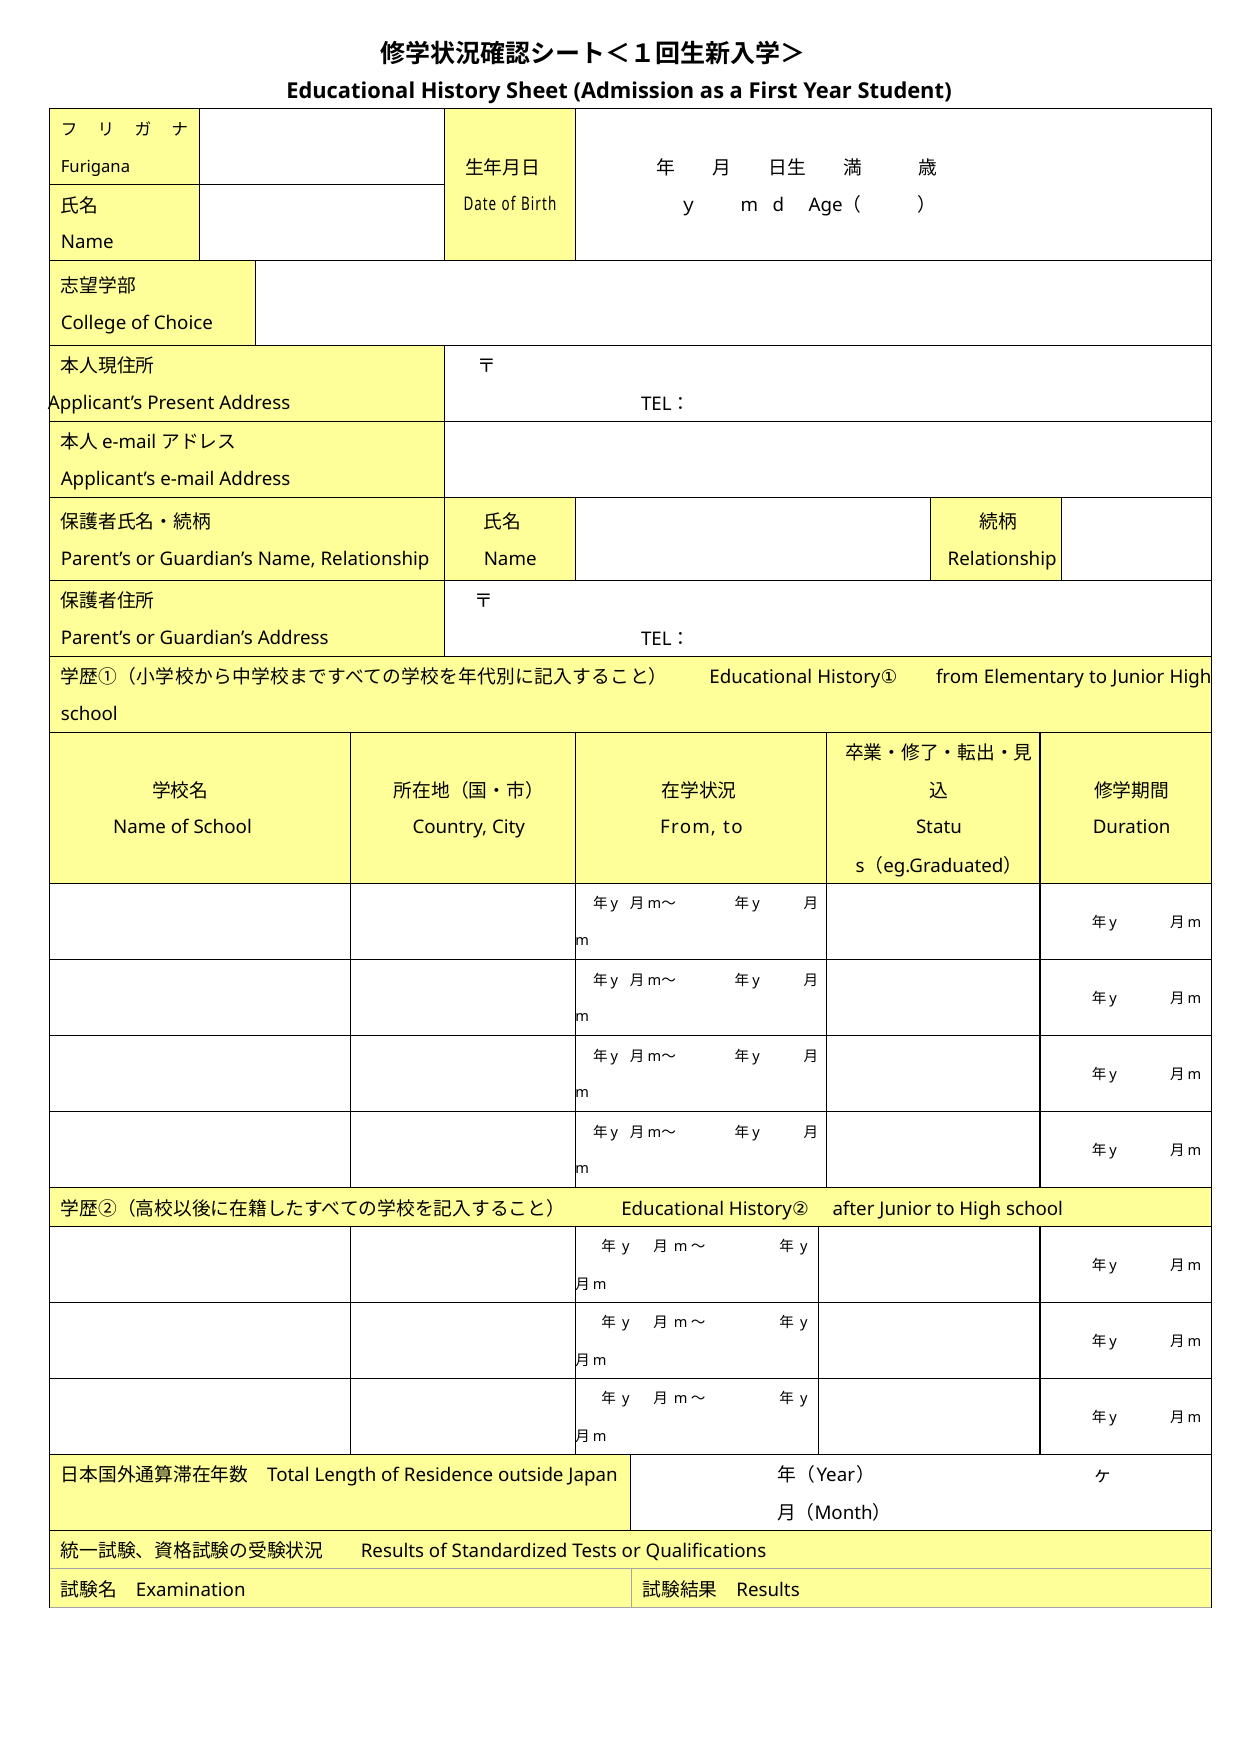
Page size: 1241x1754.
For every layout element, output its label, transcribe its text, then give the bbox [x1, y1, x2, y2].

table_cell [50, 884, 350, 959]
table_cell 学歴②（高校以後に在籍したすべての学校を記入すること） Educational History② after Junior to High school [50, 1188, 1211, 1226]
table_cell [50, 1303, 350, 1378]
table_cell [50, 1379, 350, 1454]
table_cell [819, 1227, 1039, 1302]
table_cell [819, 1303, 1039, 1378]
table_cell [50, 1036, 350, 1111]
table_cell [200, 185, 444, 260]
table_cell [351, 1303, 575, 1378]
table_cell 年y 月m [1041, 1303, 1211, 1378]
table_cell 試験名 Examination [50, 1569, 631, 1607]
table_cell 保護者氏名・続柄 Parent’s or Guardian’s Name, Relationship [50, 498, 444, 580]
table_cell 保護者住所 Parent’s or Guardian’s Address [50, 581, 444, 656]
table_cell 氏名 Name [445, 498, 575, 580]
table_cell 年y 月m [1041, 1036, 1211, 1111]
table_cell 卒業・修了・転出・見込 Status（eg.Graduated） [827, 733, 1039, 883]
table_cell [351, 1227, 575, 1302]
table_cell 学校名 Name of School [50, 733, 350, 883]
table_cell 年y 月m [1041, 1112, 1211, 1187]
table_cell 試験結果 Results [632, 1569, 1211, 1607]
table_cell [445, 422, 1211, 497]
table_cell 続柄 Relationship [931, 498, 1061, 580]
table_cell [50, 1112, 350, 1187]
table_cell 学歴①（小学校から中学校まですべての学校を年代別に記入すること） Educational History① from Elementary to Junior High school [50, 657, 1211, 732]
table_cell [827, 1112, 1039, 1187]
table_cell 年y 月m～ 年y 月m [576, 1112, 826, 1187]
table_cell 年y 月m～ 年y 月m [576, 1227, 818, 1302]
table_cell [1062, 498, 1211, 580]
table_cell [827, 884, 1039, 959]
table_cell 年y 月m [1041, 960, 1211, 1035]
table_cell 年y 月m～ 年y 月m [576, 960, 826, 1035]
table_cell 本人e-mail アドレス Applicant’s e-mail Address [50, 422, 444, 497]
table_cell [351, 1379, 575, 1454]
table_cell [827, 1036, 1039, 1111]
table_cell 在学状況 From, to [576, 733, 826, 883]
table_cell 本人現住所 Applicant’s Present Address [50, 346, 444, 421]
table_cell 〒 TEL： [445, 346, 1211, 421]
table_header 年 月 日生 満 歳 ｙ m d Age（ ） [576, 109, 1211, 260]
table_cell 志望学部 [50, 261, 255, 345]
table_cell [50, 960, 350, 1035]
table_cell [351, 1112, 575, 1187]
table_cell 年y 月m～ 年y 月m [576, 1303, 818, 1378]
table_cell 年（Year） ヶ月（Month） [631, 1455, 1211, 1530]
table_cell 統一試験、資格試験の受験状況 Results of Standardized Tests or Qualifications [50, 1531, 1211, 1568]
text Educational History Sheet (Admission as a First Year Student) [112, 71, 1125, 108]
table_cell 年y 月m～ 年y 月m [576, 1379, 818, 1454]
table_cell [50, 1227, 350, 1302]
table_header [200, 109, 444, 184]
table_cell 氏名 Name [50, 185, 199, 260]
table_cell 年y 月m [1041, 884, 1211, 959]
table_header フリガナ Furigana [50, 109, 199, 184]
table_cell 年y 月m [1041, 1227, 1211, 1302]
table_cell 〒 TEL： [445, 581, 1211, 656]
table_cell [351, 1036, 575, 1111]
table_cell 年y 月m [1041, 1379, 1211, 1454]
table_header 生年月日 Date of Birth [445, 109, 575, 260]
table_cell 年y 月m～ 年y 月m [576, 884, 826, 959]
table_cell [256, 261, 1211, 345]
table_cell [819, 1379, 1039, 1454]
table_cell 所在地（国・市） Country, City [351, 733, 575, 883]
table_cell [351, 960, 575, 1035]
table_cell 年y 月m～ 年y 月m [576, 1036, 826, 1111]
table_cell [351, 884, 575, 959]
table_cell 修学期間 Duration [1041, 733, 1211, 883]
text 修学状況確認シート＜１回生新入学＞ [19, 33, 1037, 71]
table_cell 日本国外通算滞在年数 Total Length of Residence outside Japan [50, 1455, 630, 1530]
table_cell [827, 960, 1039, 1035]
table_cell [576, 498, 930, 580]
